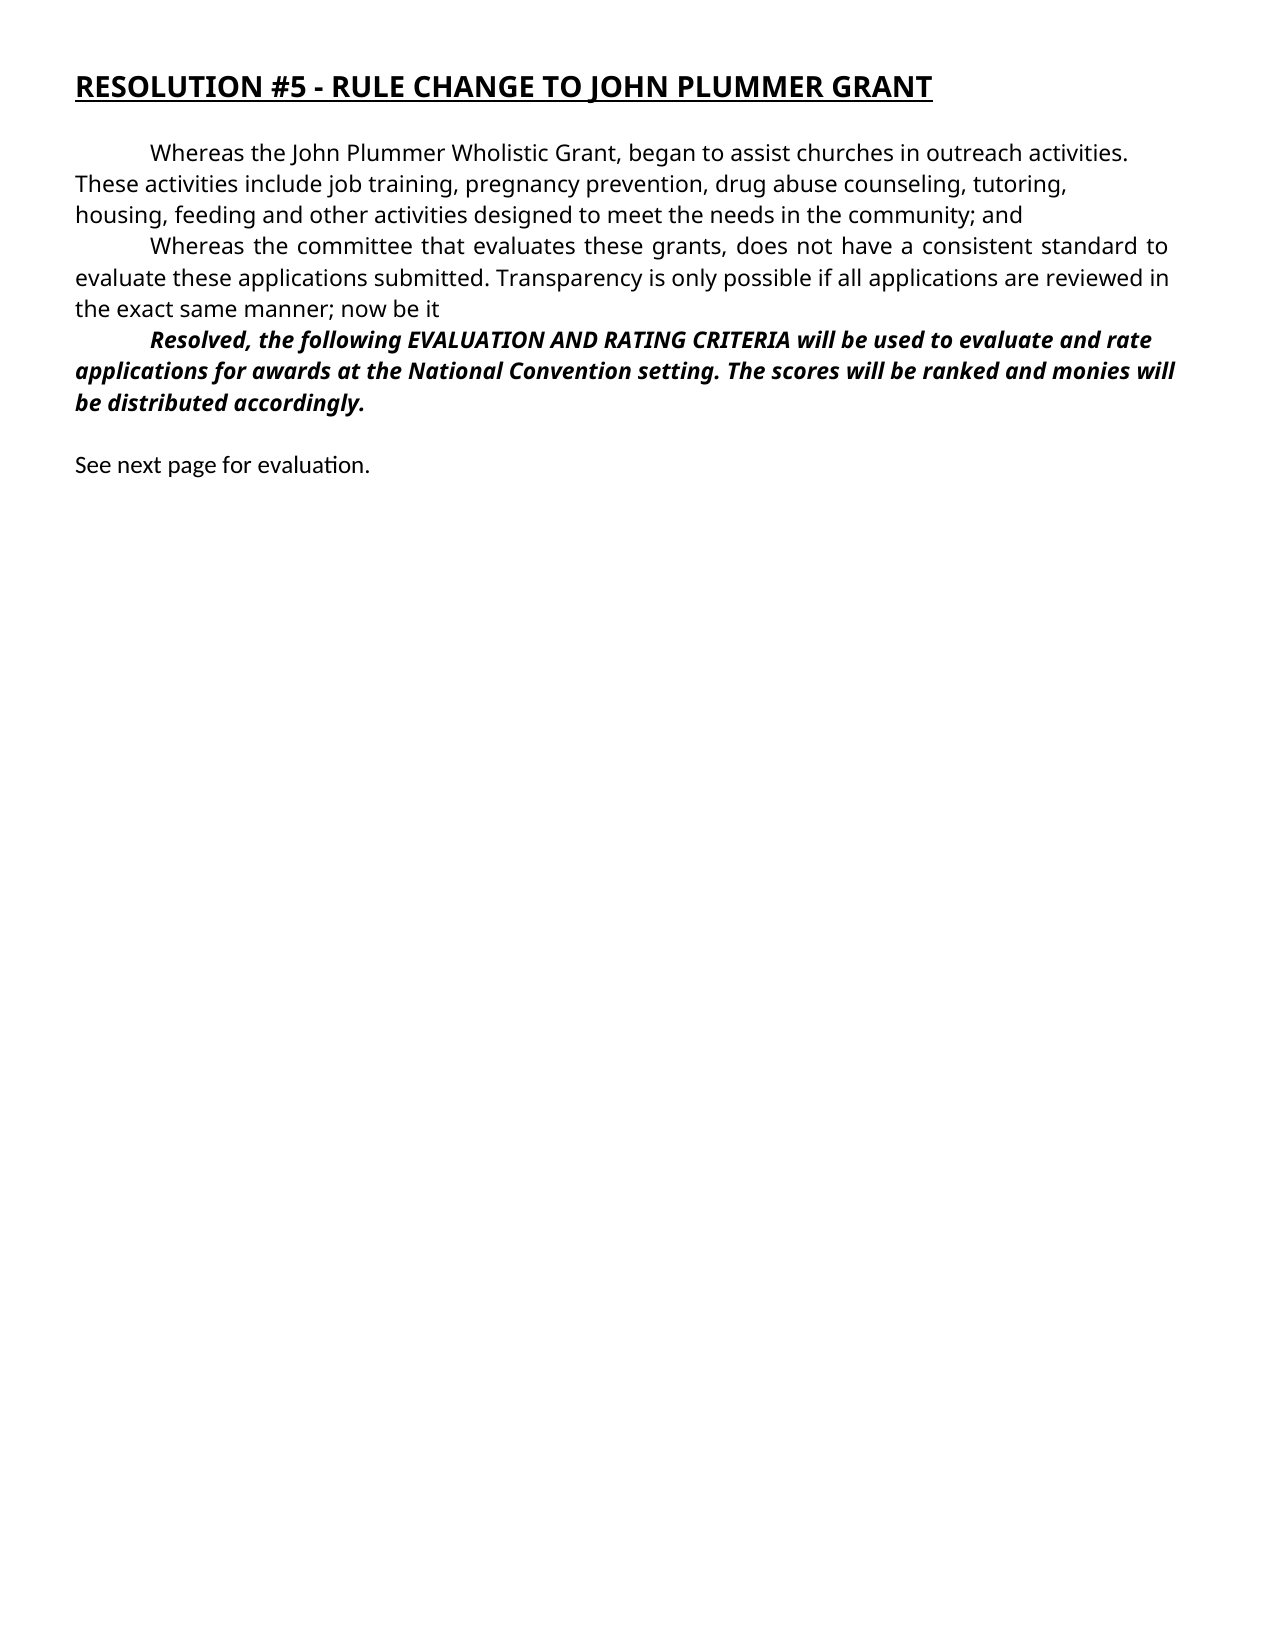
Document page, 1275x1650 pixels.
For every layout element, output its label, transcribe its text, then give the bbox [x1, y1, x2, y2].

subtitle Resolved, the following EVALUATION AND RATING CRITERIA will be used to evaluate and rate applications for awards at the National Convention setting. The scores will be ranked and monies will be distributed accordingly. [75, 324, 1186, 418]
text Whereas the John Plummer Wholistic Grant, began to assist churches in outreach activities. These activities include job training, pregnancy prevention, drug abuse counseling, tutoring, housing, feeding and other activities designed to meet the needs in the community; and [75, 136, 1158, 230]
text RESOLUTION #5 - RULE CHANGE TO JOHN PLUMMER GRANT [75, 67, 1208, 106]
text See next page for evaluation. [75, 449, 1208, 480]
text Whereas the committee that evaluates these grants, does not have a consistent standard to evaluate these applications submitted. Transparency is only possible if all applications are reviewed in the exact same manner; now be it [75, 230, 1170, 324]
